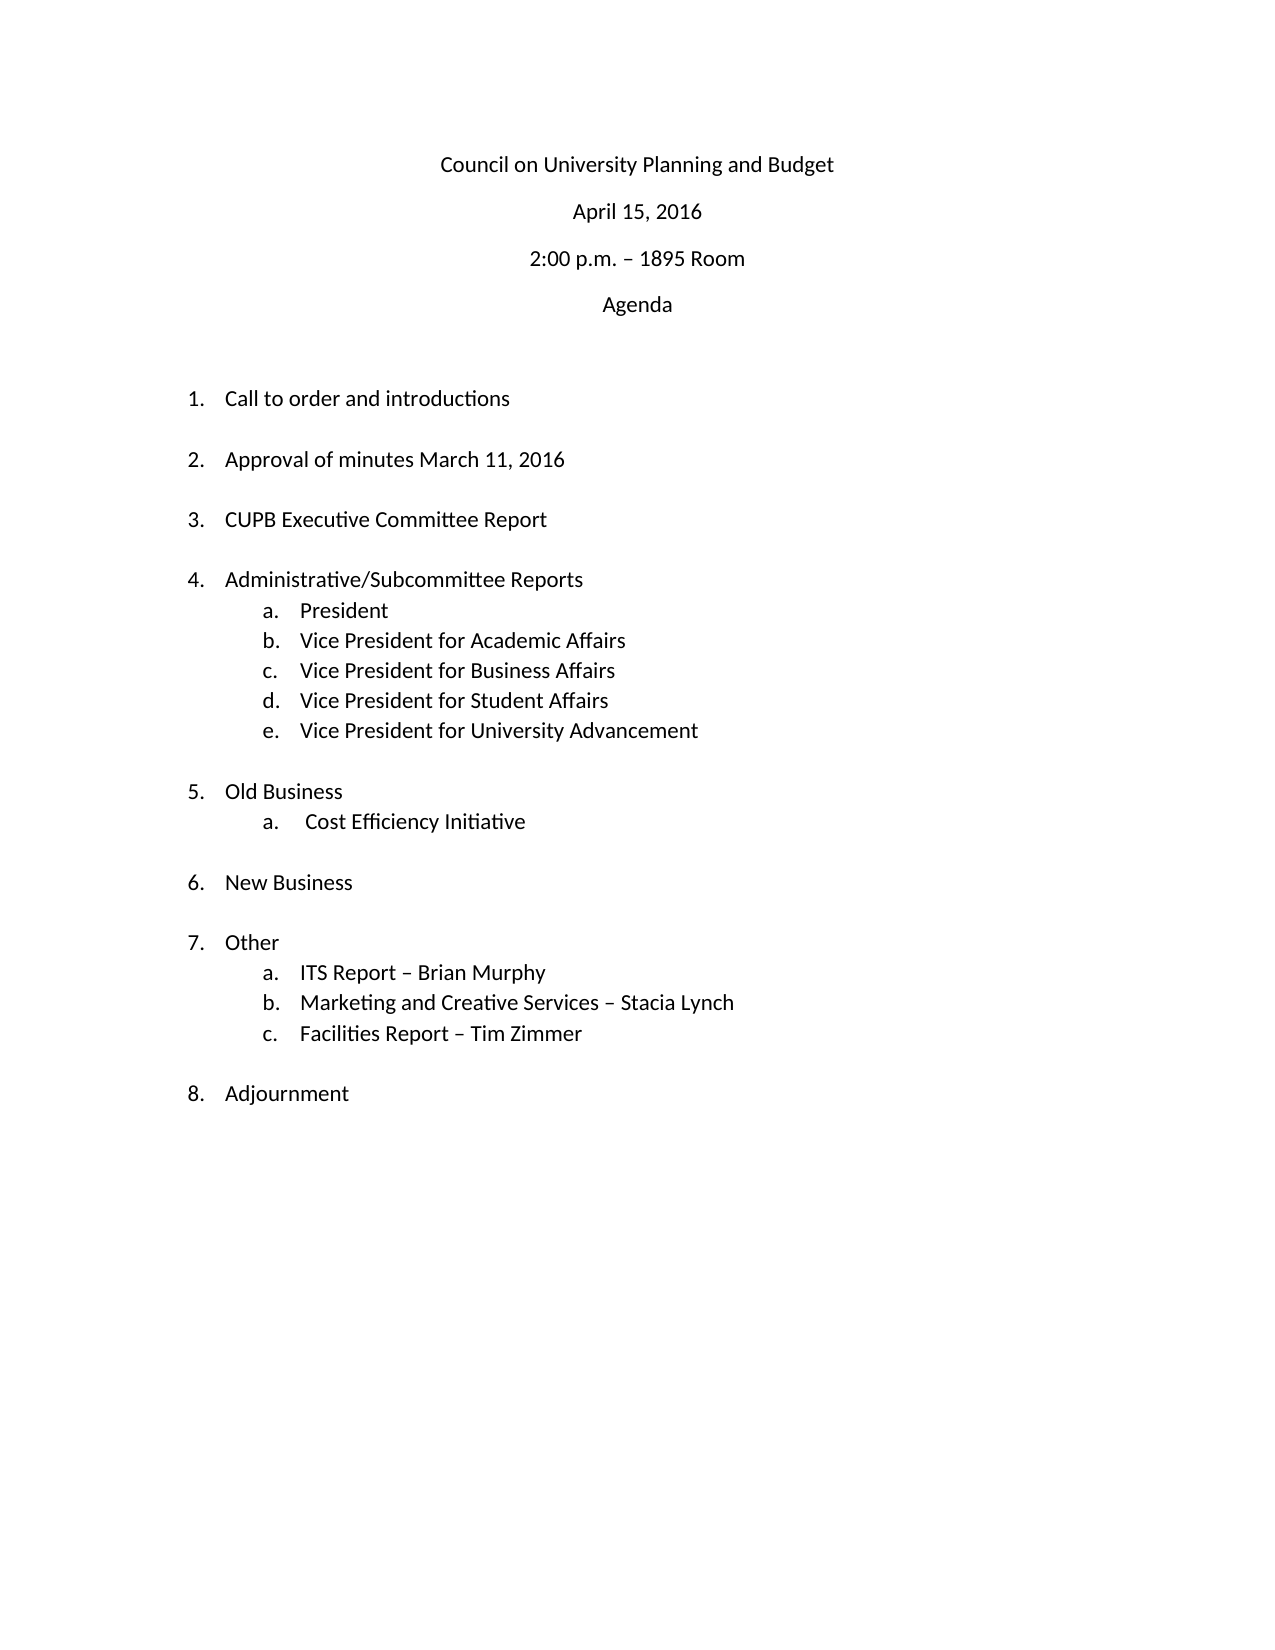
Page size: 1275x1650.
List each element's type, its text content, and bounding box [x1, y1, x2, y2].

list CUPB Executive Committee Report [187, 505, 1125, 533]
list Vice President for Academic Affairs [262, 626, 1125, 654]
list Other [187, 928, 1125, 956]
list Adjournment [187, 1079, 1125, 1107]
list Cost Efficiency Initiative [262, 807, 1125, 835]
list Marketing and Creative Services – Stacia Lynch [262, 988, 1125, 1017]
list Facilities Report – Tim Zimmer [262, 1019, 1125, 1047]
text 2:00 p.m. – 1895 Room [150, 244, 1125, 272]
list President [262, 596, 1125, 624]
list Vice President for Business Affairs [262, 656, 1125, 684]
list Approval of minutes March 11, 2016 [187, 445, 1125, 473]
list Administrative/Subcommittee Reports [187, 566, 1125, 594]
list Vice President for Student Affairs [262, 686, 1125, 714]
text April 15, 2016 [150, 197, 1125, 225]
list Call to order and introductions [187, 384, 1125, 412]
text Council on University Planning and Budget [150, 150, 1125, 178]
list Vice President for University Advancement [262, 717, 1125, 745]
list ITS Report – Brian Murphy [262, 958, 1125, 986]
list Old Business [187, 777, 1125, 805]
text Agenda [150, 291, 1125, 319]
list New Business [187, 868, 1125, 896]
